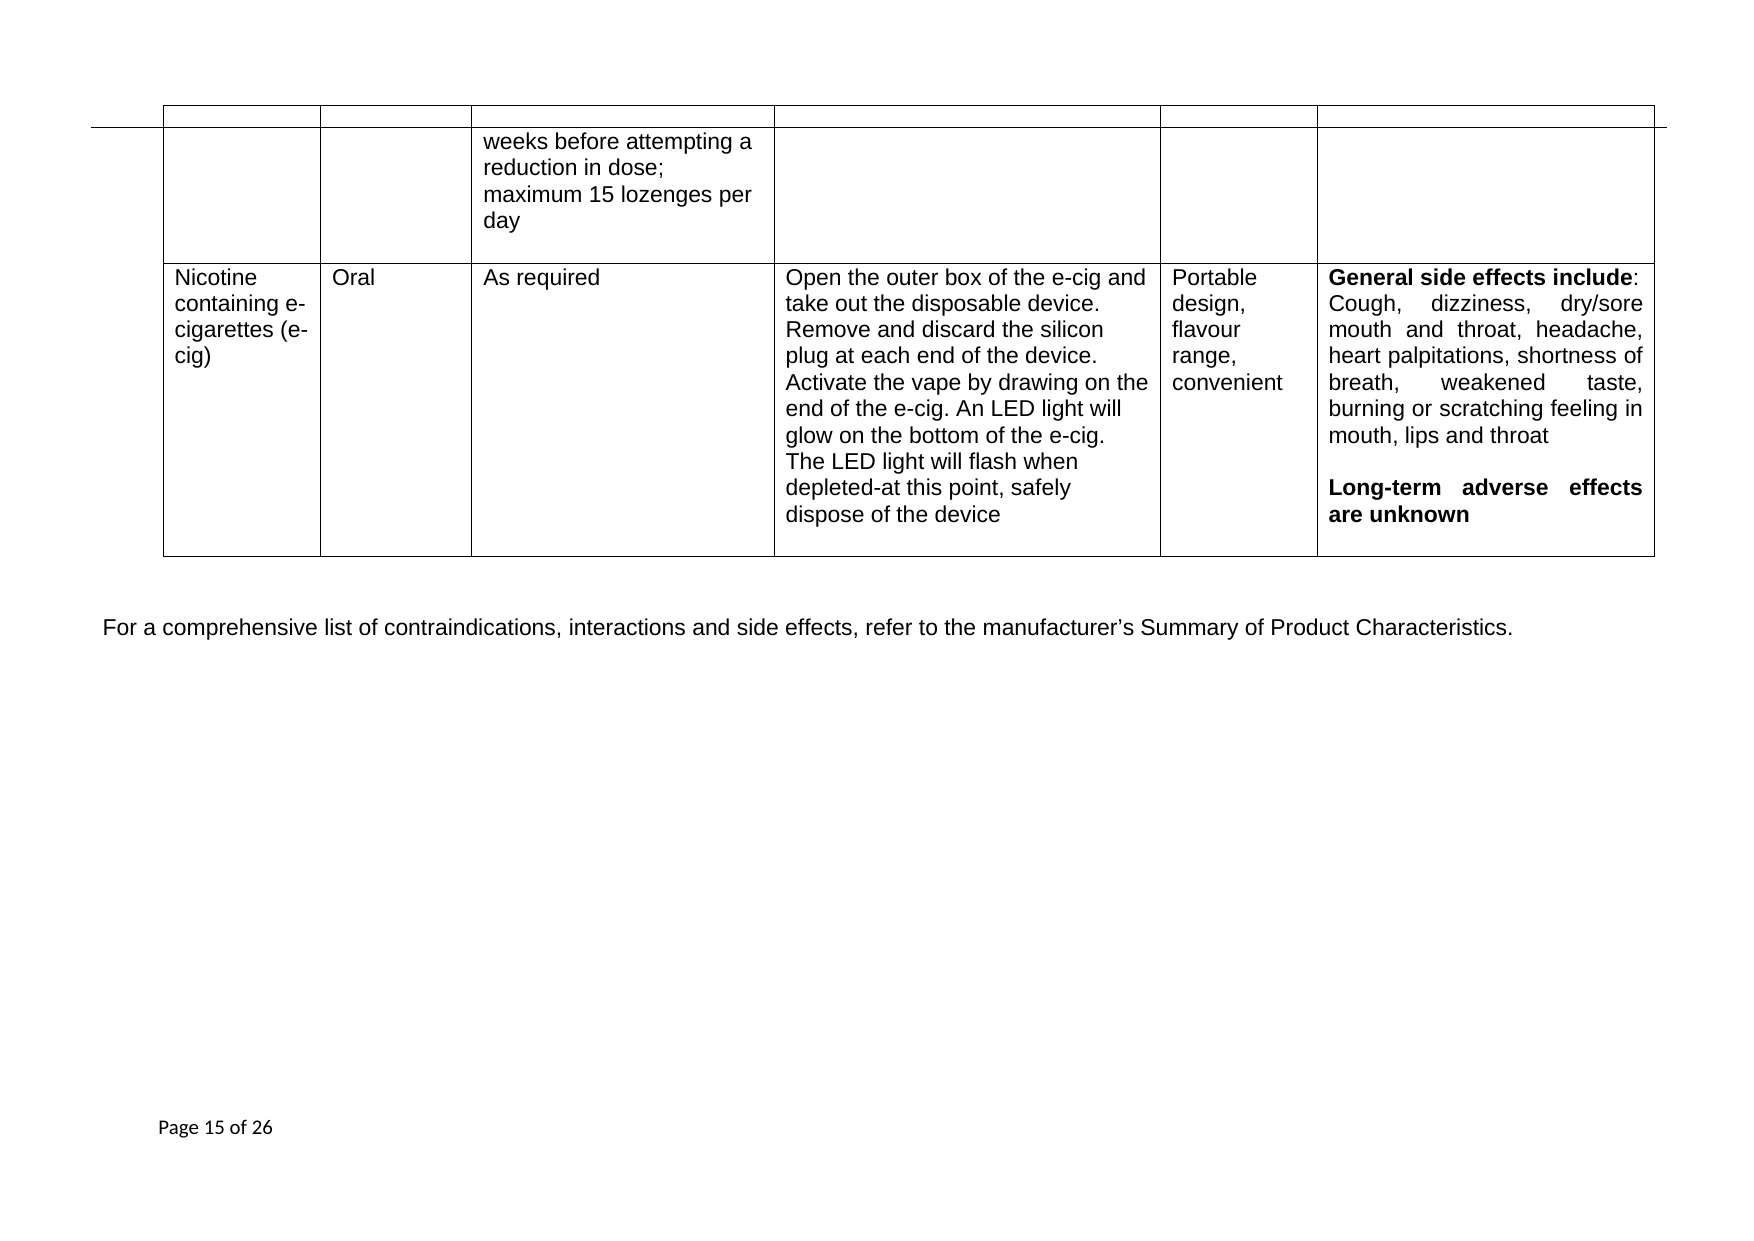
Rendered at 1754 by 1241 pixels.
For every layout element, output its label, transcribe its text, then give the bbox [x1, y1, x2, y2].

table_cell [775, 106, 1160, 262]
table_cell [472, 106, 774, 262]
table_cell As required [472, 264, 774, 556]
text For a comprehensive list of contraindications, interactions and side effects, refer to the manufacturer’s Summary of Product Characteristics. [102, 614, 1654, 641]
table_cell General side effects include: Cough, dizziness, dry/sore mouth and throat, headache, heart palpitations, shortness of breath, weakened taste, burning or scratching feeling in mouth, lips and throat Long-term adverse effects are unknown [1318, 264, 1654, 556]
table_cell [1161, 106, 1317, 262]
table_cell Open the outer box of the e-cig and take out the disposable device. Remove and discard the silicon plug at each end of the device. Activate the vape by drawing on the end of the e-cig. An LED light will glow on the bottom of the e-cig. The LED light will flash when depleted-at this point, safely dispose of the device [775, 264, 1160, 556]
table_cell Nicotine containing e-cigarettes (e-cig) [164, 264, 320, 556]
table_cell Portable design, flavour range, convenient [1161, 264, 1317, 556]
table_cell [1318, 106, 1654, 262]
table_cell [164, 106, 320, 262]
table_cell Oral [321, 106, 471, 262]
table_cell Oral [321, 264, 471, 556]
